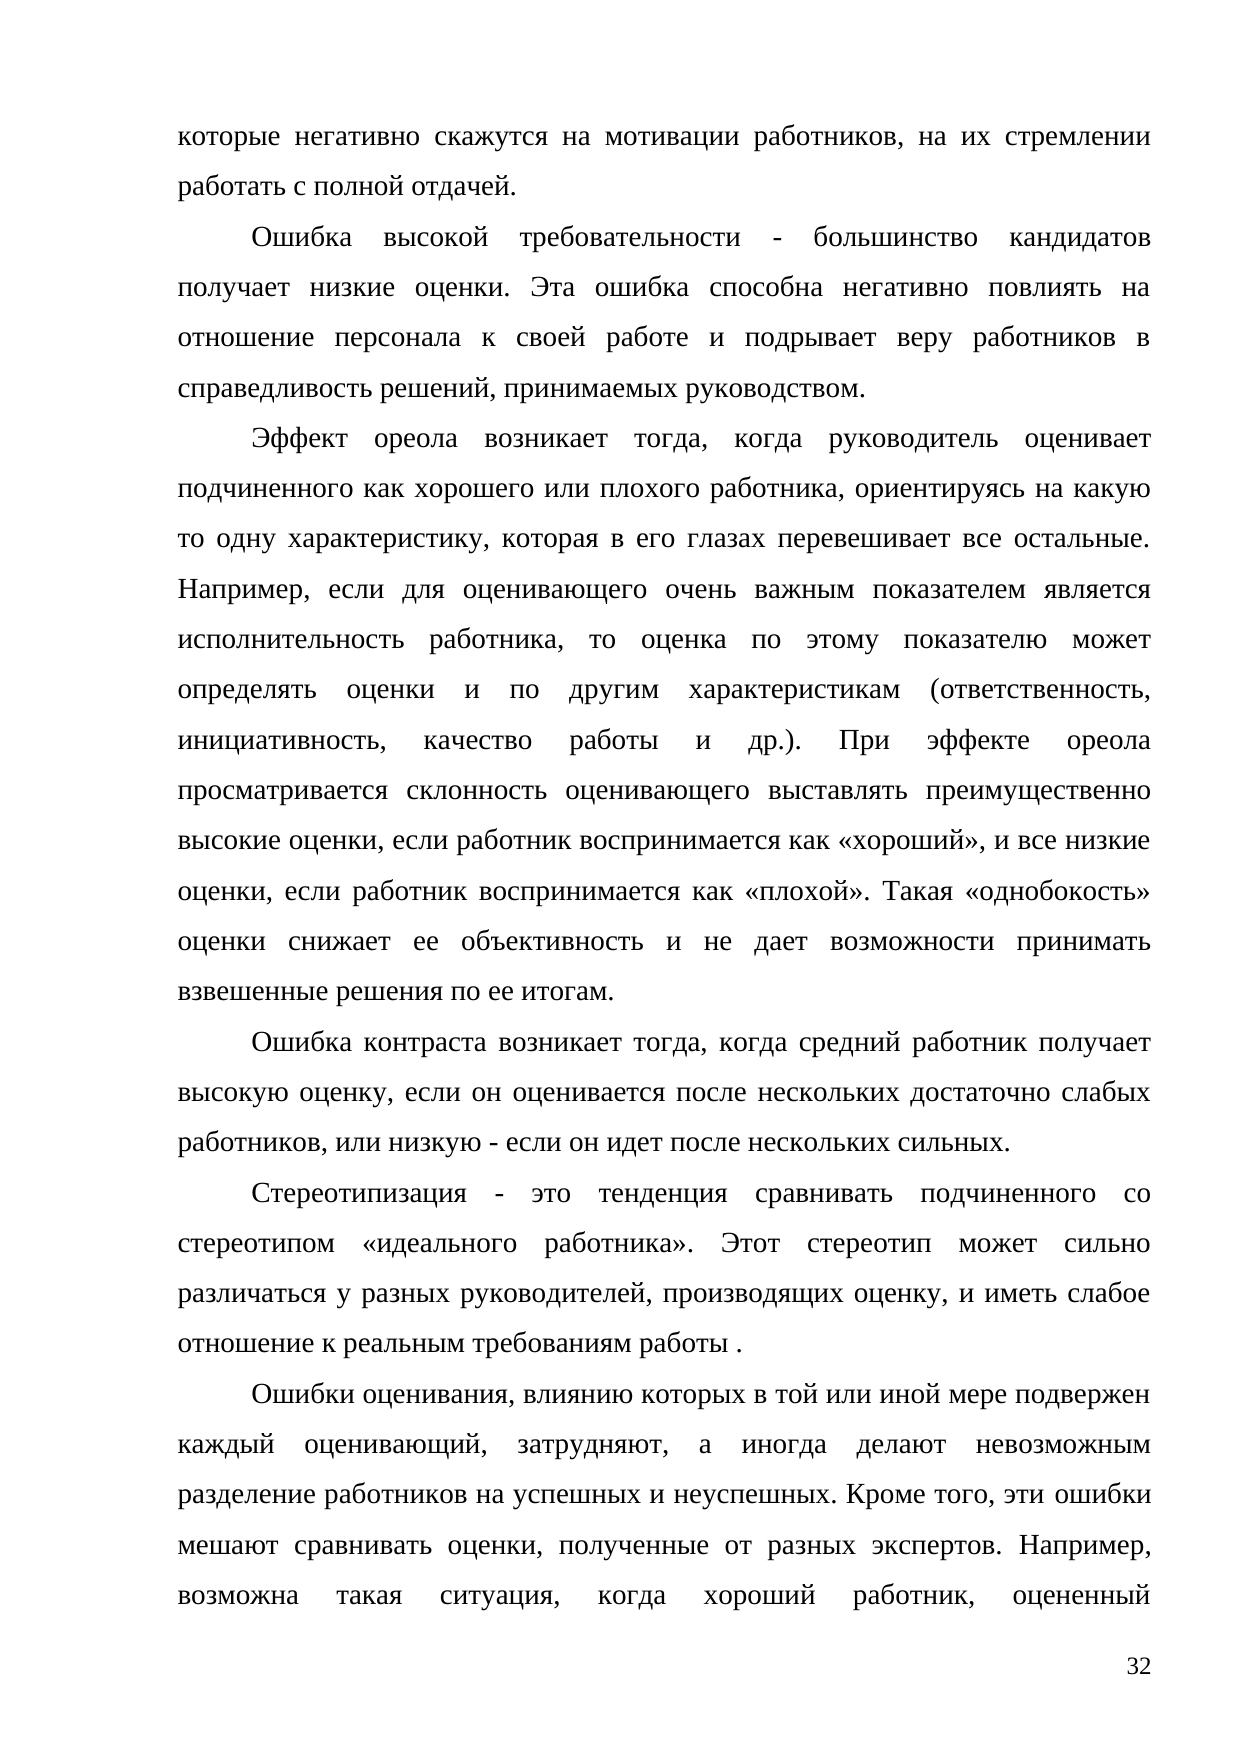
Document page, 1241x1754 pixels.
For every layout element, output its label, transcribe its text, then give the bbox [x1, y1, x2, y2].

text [177, 118, 1152, 202]
text Стереотипизация - это тенденция сравнивать подчиненного со стереотипом «идеального работника». Этот стереотип может сильно различаться у разных руководителей, производящих оценку, и иметь слабое отношение к реальным требованиям работы . [177, 1175, 1152, 1359]
text Эффект ореола возникает тогда, когда руководитель оценивает подчиненного как хорошего или плохого работника, ориентируясь на какую то одну характеристику, которая в его глазах перевешивает все остальные. Например, если для оценивающего очень важным показателем является исполнительность работника, то оценка по этому показателю может определять оценки и по другим характеристикам (ответственность, инициативность, качество работы и др.). При эффекте ореола просматривается склонность оценивающего выставлять преимущественно высокие оценки, если работник воспринимается как «хороший», и все низкие оценки, если работник воспринимается как «плохой». Такая «однобокость» оценки снижает ее объективность и не дает возможности принимать взвешенные решения по ее итогам. [177, 420, 1152, 1007]
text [177, 1376, 1152, 1611]
text Ошибка высокой требовательности - большинство кандидатов получает низкие оценки. Эта ошибка способна негативно повлиять на отношение персонала к своей работе и подрывает веру работников в справедливость решений, принимаемых руководством. [177, 219, 1152, 403]
text Ошибка контраста возникает тогда, когда средний работник получает высокую оценку, если он оценивается после нескольких достаточно слабых работников, или низкую - если он идет после нескольких сильных. [177, 1024, 1152, 1158]
